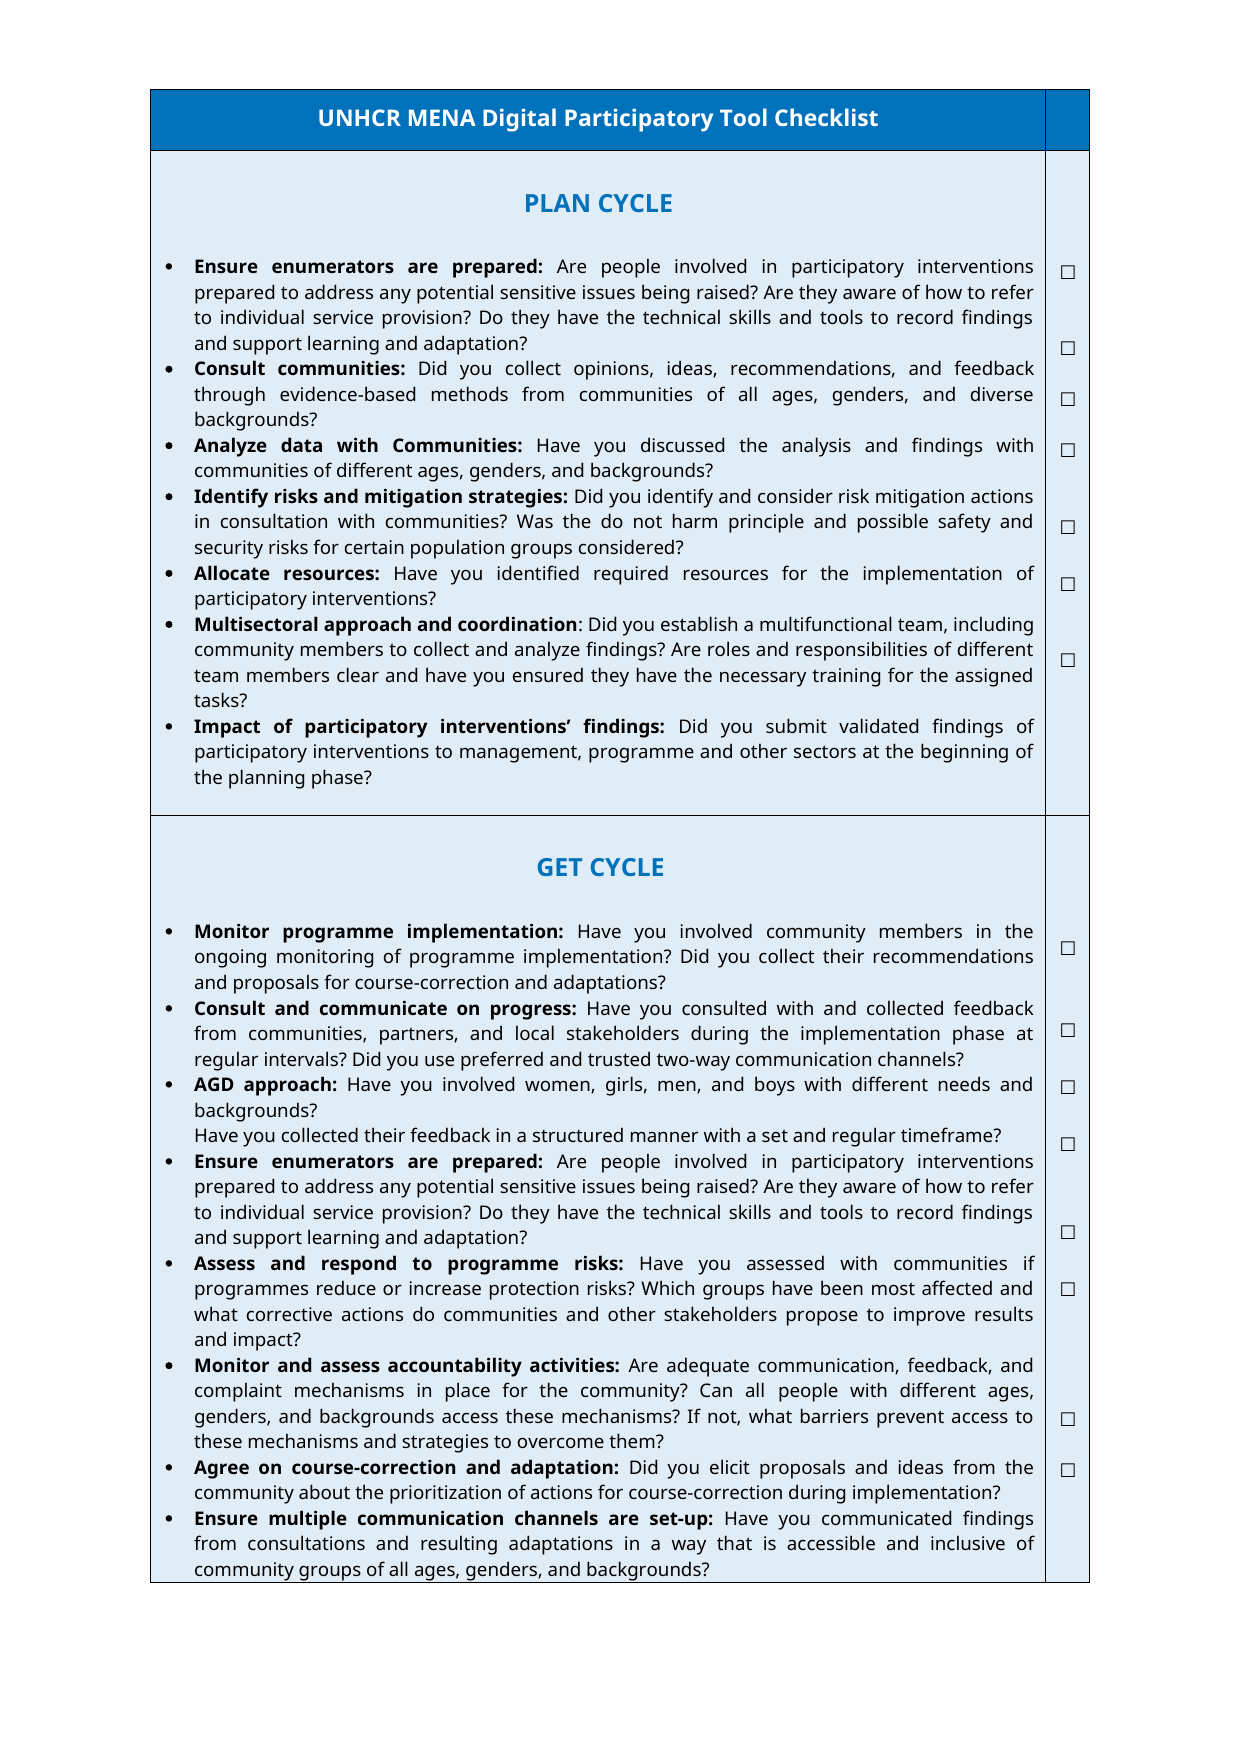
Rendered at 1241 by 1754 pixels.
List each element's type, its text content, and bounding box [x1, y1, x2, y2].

table_header [1046, 90, 1089, 150]
table_cell ☐ ☐ ☐ ☐ ☐ ☐ ☐ ☐ [1046, 816, 1089, 1582]
table_header UNHCR MENA Digital Participatory Tool Checklist [151, 90, 1045, 150]
table_cell ☐ ☐ ☐ ☐ ☐ ☐ ☐ [1046, 151, 1089, 815]
table_cell PLAN CYCLE Ensure enumerators are prepared: Are people involved in participatory interventions prepared to address any potential sensitive issues being raised? Are they aware of how to refer to individual service provision? Do they have the technical skills and tools to record findings and support learning and adaptation? Consult communities: Did you collect opinions, ideas, recommendations, and feedback through evidence-based methods from communities of all ages, genders, and diverse backgrounds? Analyze data with Communities: Have you discussed the analysis and findings with communities of different ages, genders, and backgrounds? Identify risks and mitigation strategies: Did you identify and consider risk mitigation actions in consultation with communities? Was the do not harm principle and possible safety and security risks for certain population groups considered? Allocate resources: Have you identified required resources for the implementation of participatory interventions? Multisectoral approach and coordination: Did you establish a multifunctional team, including community members to collect and analyze findings? Are roles and responsibilities of different team members clear and have you ensured they have the necessary training for the assigned tasks? Impact of participatory interventions’ findings: Did you submit validated findings of participatory interventions to management, programme and other sectors at the beginning of the planning phase? [151, 151, 1045, 815]
